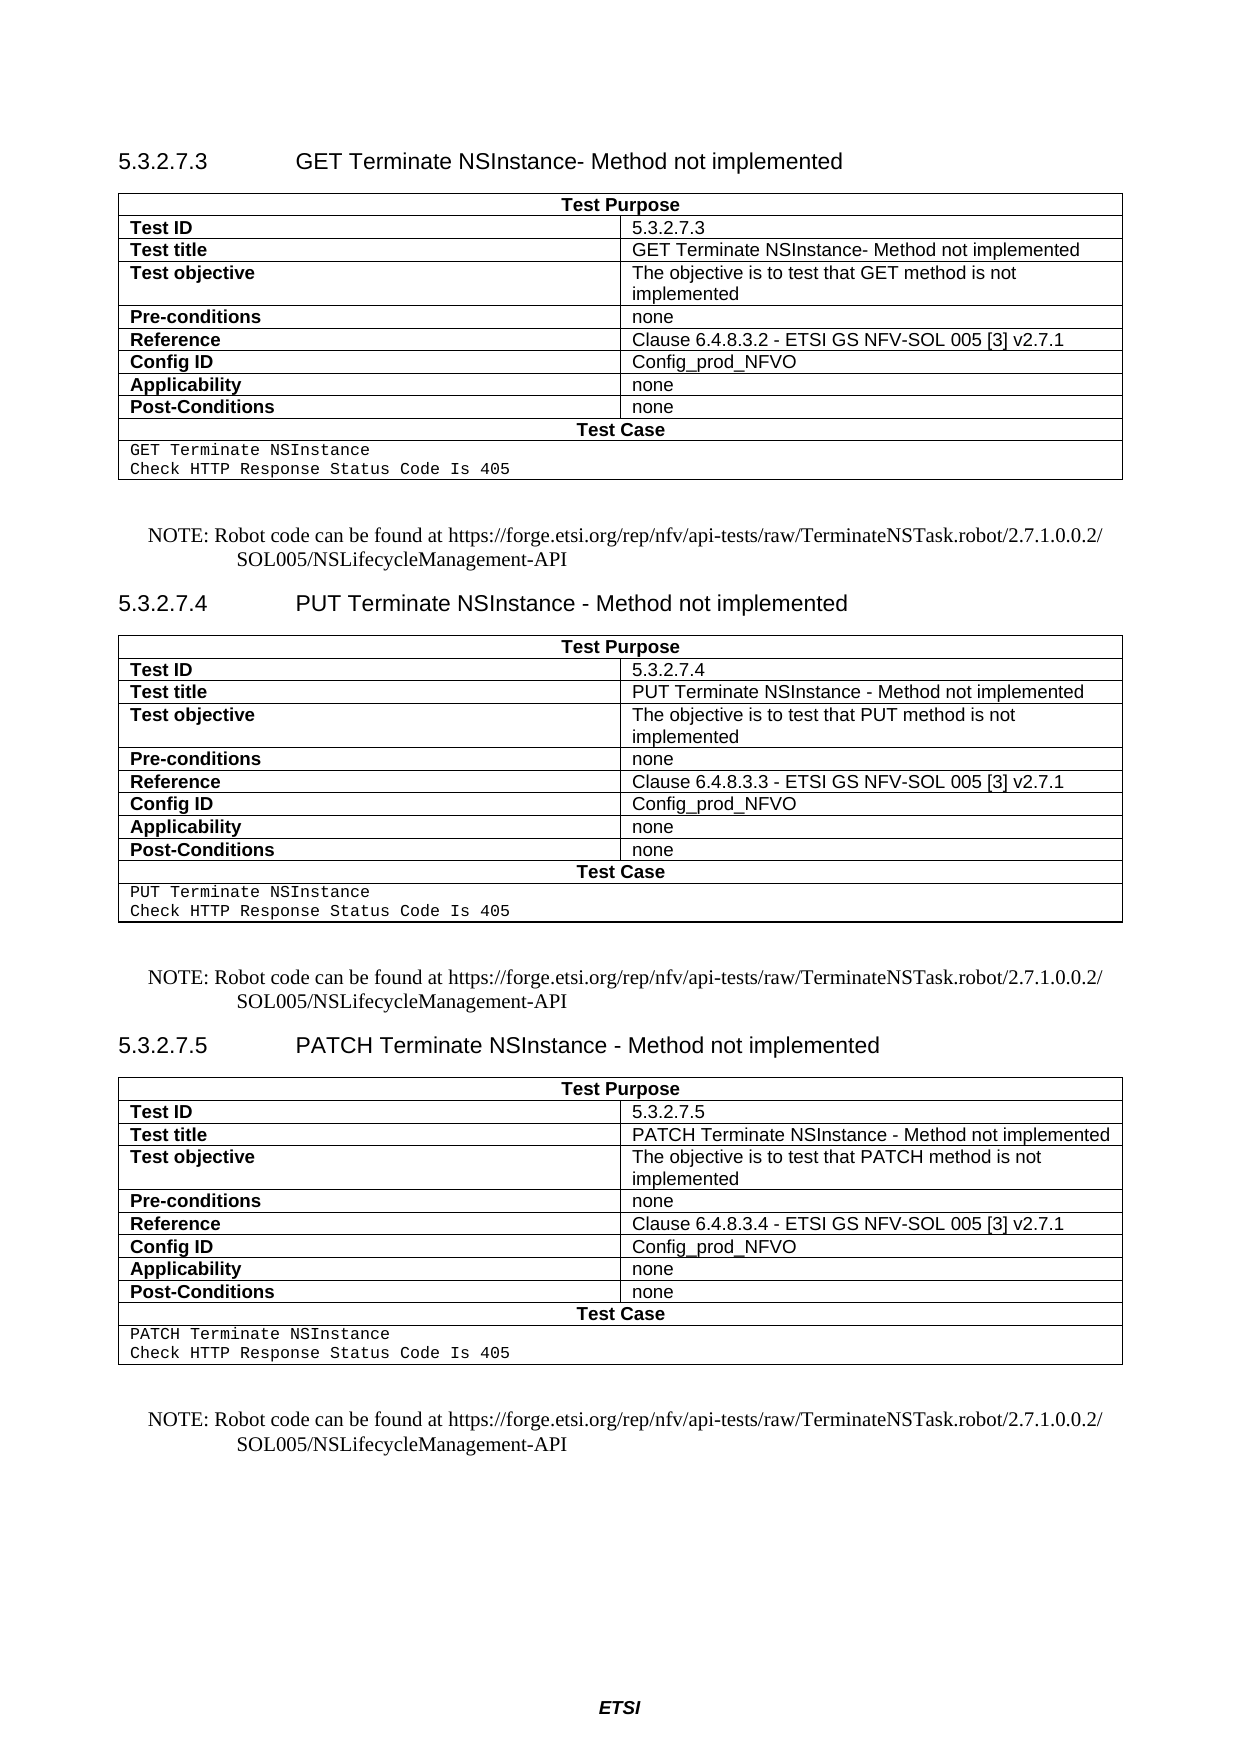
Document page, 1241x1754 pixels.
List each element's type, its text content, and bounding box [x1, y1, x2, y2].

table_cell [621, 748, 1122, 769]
subtitle 5.3.2.7.4 PUT Terminate NSInstance - Method not implemented [118, 590, 1122, 616]
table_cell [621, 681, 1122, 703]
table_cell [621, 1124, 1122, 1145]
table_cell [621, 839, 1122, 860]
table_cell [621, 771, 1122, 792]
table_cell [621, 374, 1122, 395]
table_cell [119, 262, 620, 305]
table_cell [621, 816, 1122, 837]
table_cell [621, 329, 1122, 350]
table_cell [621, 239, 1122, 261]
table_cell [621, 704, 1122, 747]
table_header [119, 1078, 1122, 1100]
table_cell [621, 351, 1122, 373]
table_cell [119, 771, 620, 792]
text NOTE: Robot code can be found at https://forge.etsi.org/rep/nfv/api-tests/raw/TerminateNSTask.robot/2.7.1.0.0.2/SOL005/NSLifecycleManagement-API [148, 1407, 1122, 1456]
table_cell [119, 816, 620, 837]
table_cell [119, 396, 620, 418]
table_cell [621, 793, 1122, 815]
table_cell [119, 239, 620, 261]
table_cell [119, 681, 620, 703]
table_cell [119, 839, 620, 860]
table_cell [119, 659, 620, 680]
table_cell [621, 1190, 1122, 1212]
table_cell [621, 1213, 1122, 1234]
subtitle 5.3.2.7.5 PATCH Terminate NSInstance - Method not implemented [118, 1032, 1122, 1058]
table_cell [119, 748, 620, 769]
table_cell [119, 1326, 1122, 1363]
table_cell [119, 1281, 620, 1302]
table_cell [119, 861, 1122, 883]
text NOTE: Robot code can be found at https://forge.etsi.org/rep/nfv/api-tests/raw/TerminateNSTask.robot/2.7.1.0.0.2/SOL005/NSLifecycleManagement-API [148, 965, 1122, 1013]
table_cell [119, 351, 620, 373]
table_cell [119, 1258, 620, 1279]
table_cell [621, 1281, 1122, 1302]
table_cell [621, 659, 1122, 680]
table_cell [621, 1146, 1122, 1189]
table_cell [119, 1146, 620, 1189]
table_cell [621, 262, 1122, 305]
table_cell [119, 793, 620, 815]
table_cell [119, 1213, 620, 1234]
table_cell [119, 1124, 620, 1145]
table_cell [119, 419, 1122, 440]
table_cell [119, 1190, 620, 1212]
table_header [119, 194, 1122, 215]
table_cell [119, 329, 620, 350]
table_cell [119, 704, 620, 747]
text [148, 523, 1122, 571]
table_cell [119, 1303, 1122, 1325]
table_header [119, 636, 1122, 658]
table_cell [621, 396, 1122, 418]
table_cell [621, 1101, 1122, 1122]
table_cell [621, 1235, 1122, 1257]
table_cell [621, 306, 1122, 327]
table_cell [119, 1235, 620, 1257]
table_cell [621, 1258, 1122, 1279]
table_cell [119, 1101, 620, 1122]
subtitle 5.3.2.7.3 GET Terminate NSInstance- Method not implemented [118, 148, 1122, 174]
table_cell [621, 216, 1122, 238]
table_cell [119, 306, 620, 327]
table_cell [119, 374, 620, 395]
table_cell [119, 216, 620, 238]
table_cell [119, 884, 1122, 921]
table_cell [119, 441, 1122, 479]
